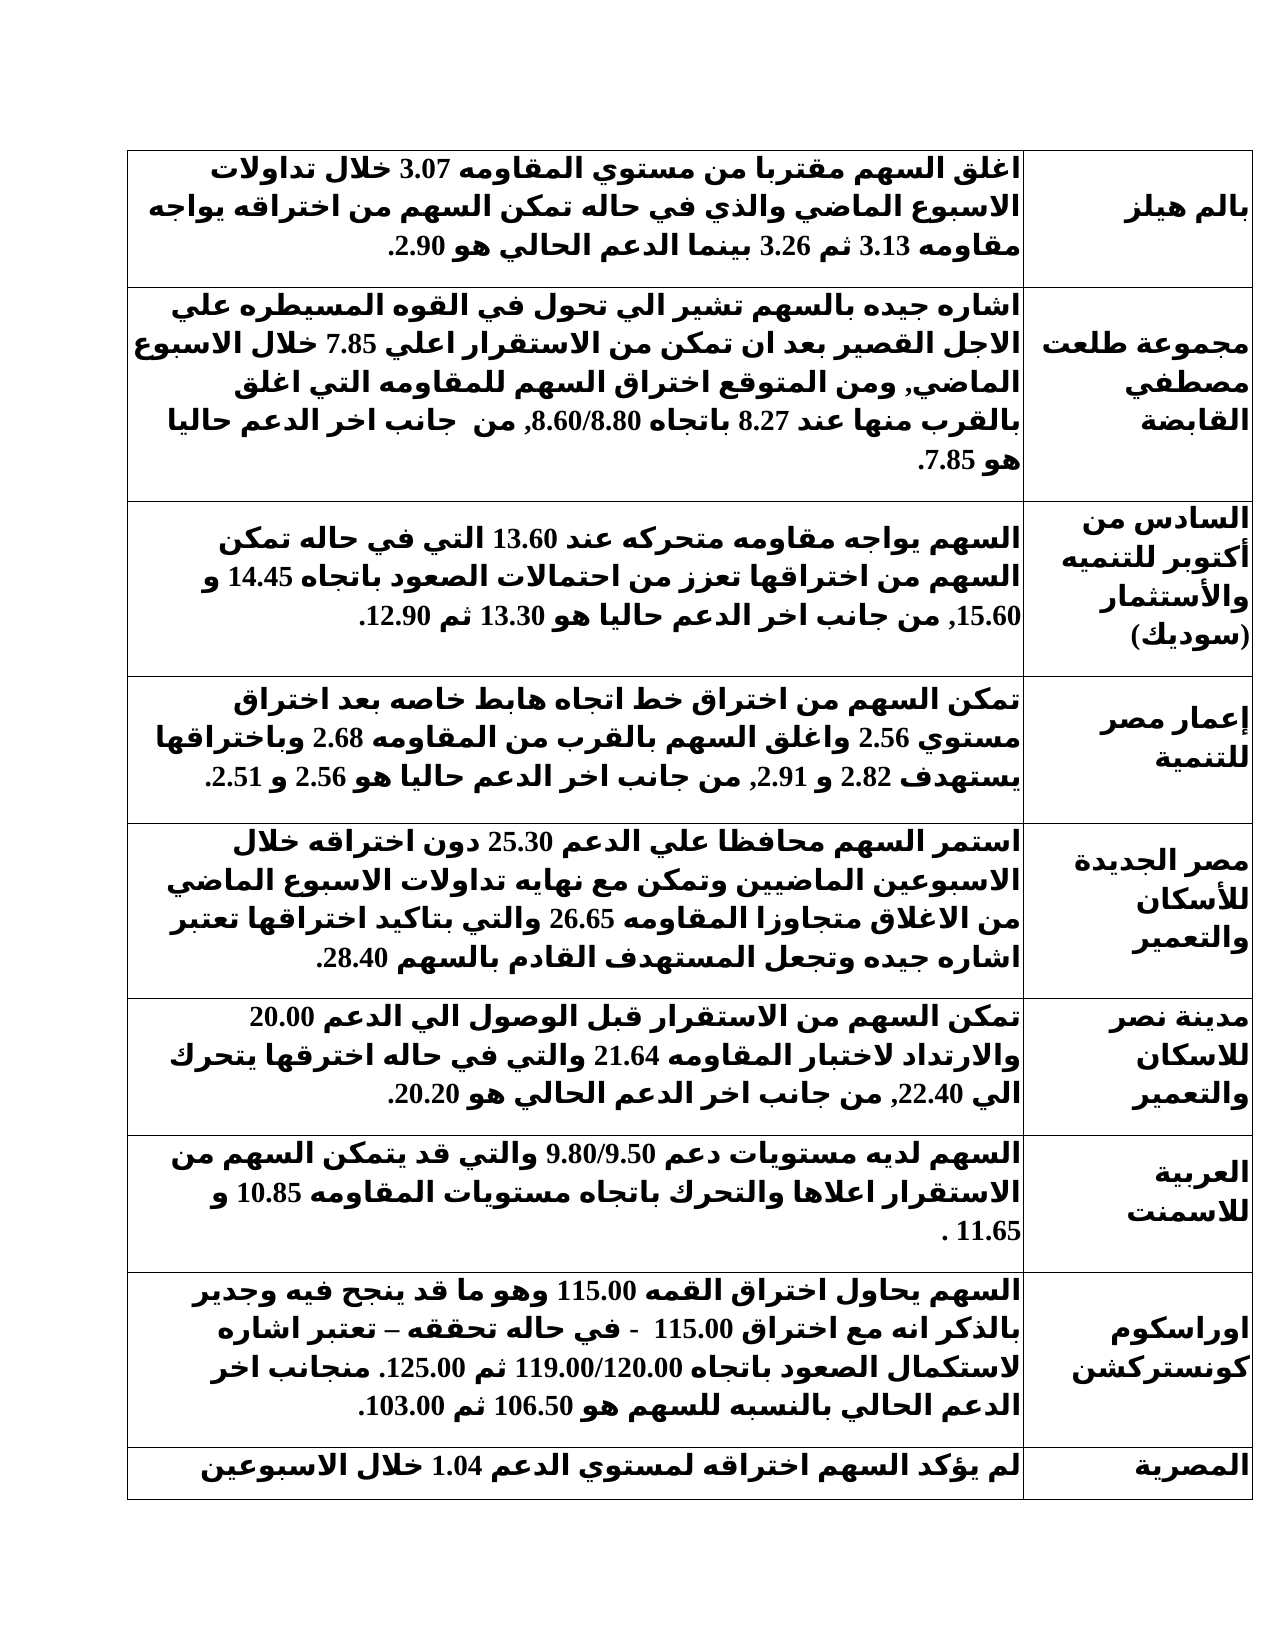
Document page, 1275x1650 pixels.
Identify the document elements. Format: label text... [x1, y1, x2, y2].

table_cell تمكن السهم من اختراق خط اتجاه هابط خاصه بعد اختراق مستوي 2.56 واغلق السهم بالقرب من المقاومه 2.68 وباختراقها يستهدف 2.82 و 2.91, من جانب اخر الدعم حاليا هو 2.56 و 2.51. [128, 677, 1023, 823]
table_cell استمر السهم محافظا علي الدعم 25.30 دون اختراقه خلال الاسبوعين الماضيين وتمكن مع نهايه تداولات الاسبوع الماضي من الاغلاق متجاوزا المقاومه 26.65 والتي بتاكيد اختراقها تعتبر اشاره جيده وتجعل المستهدف القادم بالسهم 28.40. [128, 824, 1023, 998]
table_cell مصر الجديدة للأسكان والتعمير [1024, 824, 1252, 998]
table_cell اشاره جيده بالسهم تشير الي تحول في القوه المسيطره علي الاجل القصير بعد ان تمكن من الاستقرار اعلي 7.85 خلال الاسبوع الماضي, ومن المتوقع اختراق السهم للمقاومه التي اغلق بالقرب منها عند 8.27 باتجاه 8.60/8.80, من جانب اخر الدعم حاليا هو 7.85. [128, 288, 1023, 501]
table_cell اغلق السهم مقتربا من مستوي المقاومه 3.07 خلال تداولات الاسبوع الماضي والذي في حاله تمكن السهم من اختراقه يواجه مقاومه 3.13 ثم 3.26 بينما الدعم الحالي هو 2.90. [128, 151, 1023, 287]
table_cell السهم لديه مستويات دعم 9.80/9.50 والتي قد يتمكن السهم من الاستقرار اعلاها والتحرك باتجاه مستويات المقاومه 10.85 و 11.65 . [128, 1136, 1023, 1272]
table_cell مدينة نصر للاسكان والتعمير [1024, 999, 1252, 1135]
table_cell السهم يواجه مقاومه متحركه عند 13.60 التي في حاله تمكن السهم من اختراقها تعزز من احتمالات الصعود باتجاه 14.45 و 15.60, من جانب اخر الدعم حاليا هو 13.30 ثم 12.90. [128, 502, 1023, 676]
table_cell مجموعة طلعت مصطفي القابضة [1024, 288, 1252, 501]
table_cell اوراسكوم كونستركشن [1024, 1273, 1252, 1447]
table_cell العربية للاسمنت [1024, 1136, 1252, 1272]
table_cell لم يؤكد السهم اختراقه لمستوي الدعم 1.04 خلال الاسبوعين الماضيين والذي طالما استقر المؤشر اعلاه تعتبر الحركه العرضيعه قائمه فيما بين 1.04 و 1.17 قائمه مرورا بمقاومه ثانويه 1.07 و 1.10. [128, 1448, 1023, 1499]
table_cell السادس من أكتوبر للتنميه والأستثمار (سوديك) [1024, 502, 1252, 676]
table_cell بالم هيلز [1024, 151, 1252, 287]
table_cell تمكن السهم من الاستقرار قبل الوصول الي الدعم 20.00 والارتداد لاختبار المقاومه 21.64 والتي في حاله اخترقها يتحرك الي 22.40, من جانب اخر الدعم الحالي هو 20.20. [128, 999, 1023, 1135]
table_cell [1024, 1448, 1252, 1499]
table_cell إعمار مصر للتنمية [1024, 677, 1252, 823]
table_cell السهم يحاول اختراق القمه 115.00 وهو ما قد ينجح فيه وجدير بالذكر انه مع اختراق 115.00 - في حاله تحققه – تعتبر اشاره لاستكمال الصعود باتجاه 119.00/120.00 ثم 125.00. منجانب اخر الدعم الحالي بالنسبه للسهم هو 106.50 ثم 103.00. [128, 1273, 1023, 1447]
